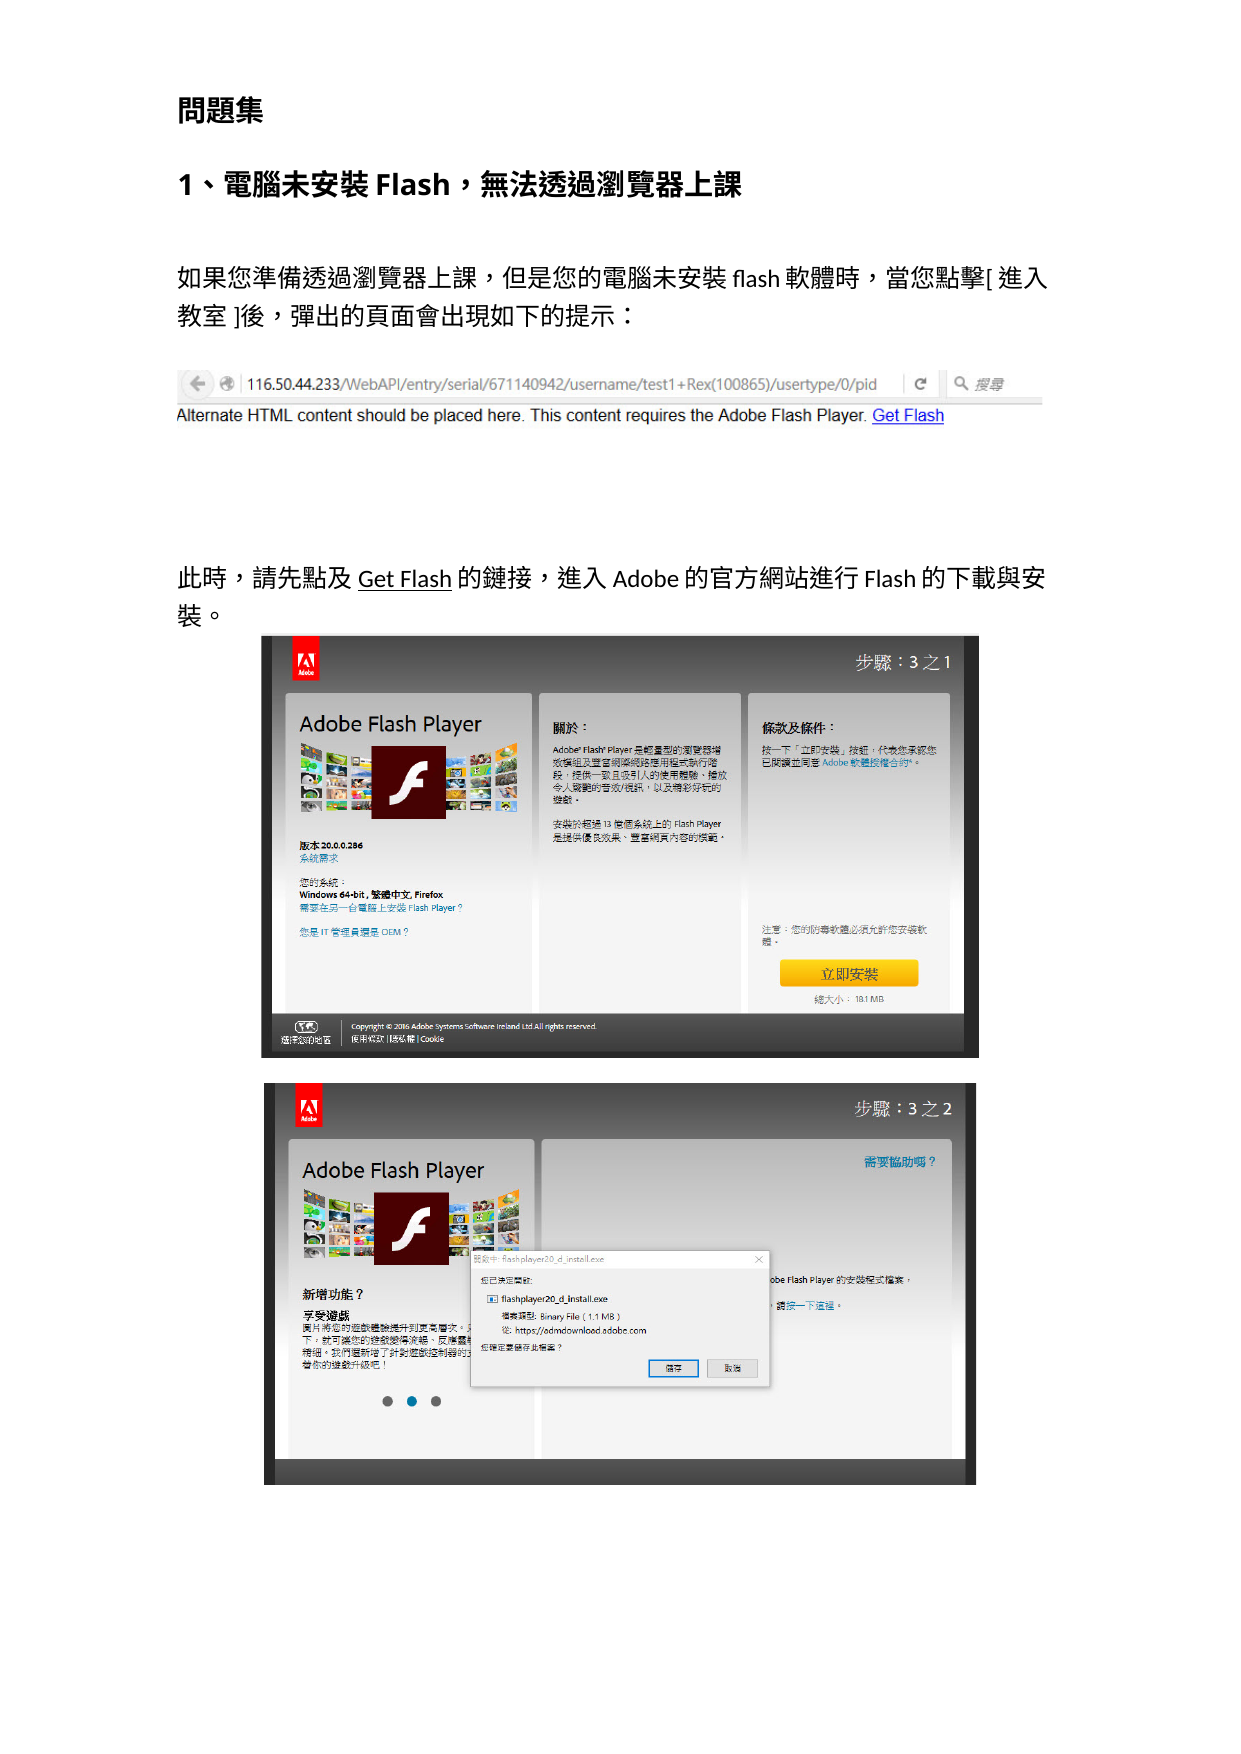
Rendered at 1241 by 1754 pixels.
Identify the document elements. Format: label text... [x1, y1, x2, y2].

picture [177, 370, 1043, 532]
picture [264, 1083, 977, 1485]
text 問題集 [177, 71, 1063, 146]
picture [261, 633, 979, 1058]
text 1、電腦未安裝Flash，無法透過瀏覽器上課 [177, 146, 1063, 221]
text 此時，請先點及 Get Flash 的鏈接，進入Adobe的官方網站進行Flash的下載與安裝。 [177, 558, 1063, 633]
text 如果您準備透過瀏覽器上課，但是您的電腦未安裝flash軟體時，當您點擊[ 進入教室 ]後，彈出的頁面會出現如下的提示： [177, 258, 1063, 333]
